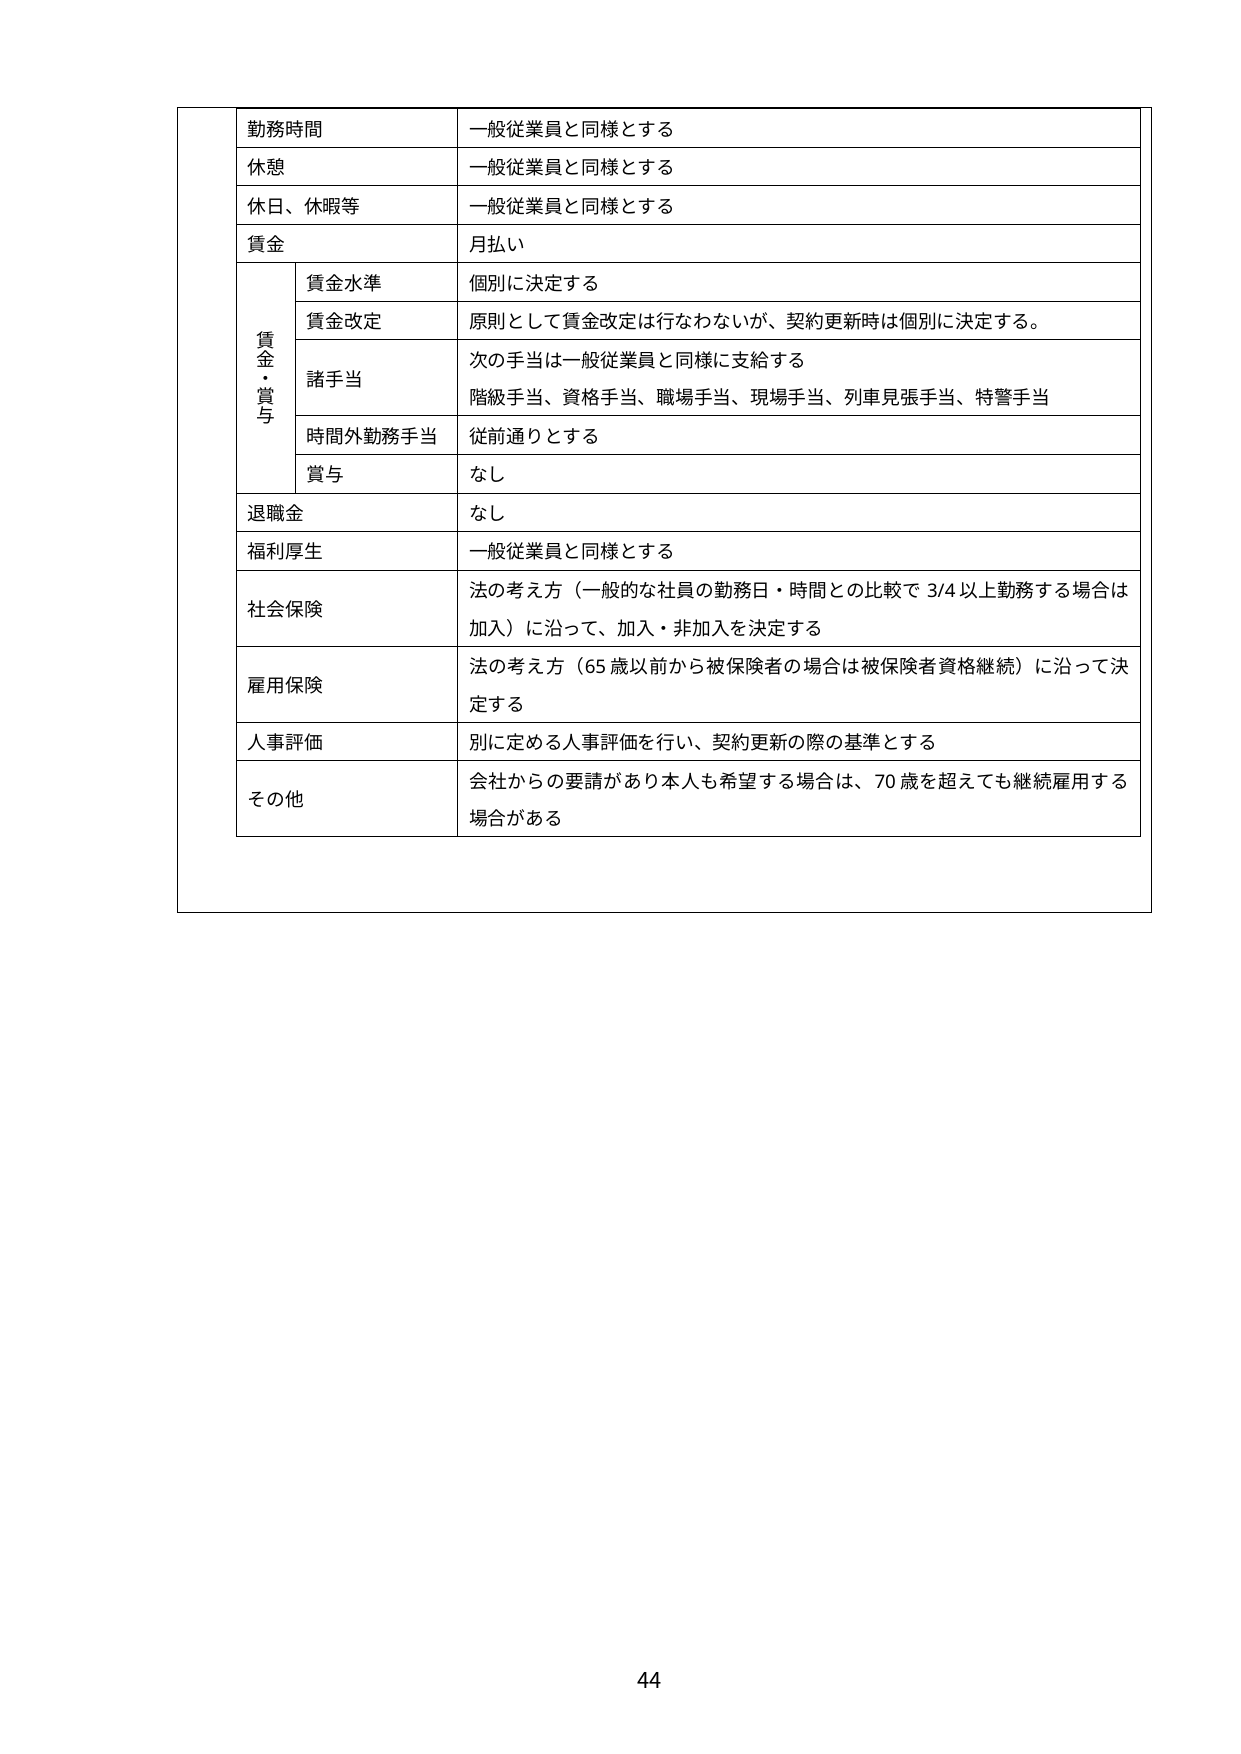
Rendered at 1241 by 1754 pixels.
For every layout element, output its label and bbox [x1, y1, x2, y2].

table_header [178, 108, 1151, 912]
